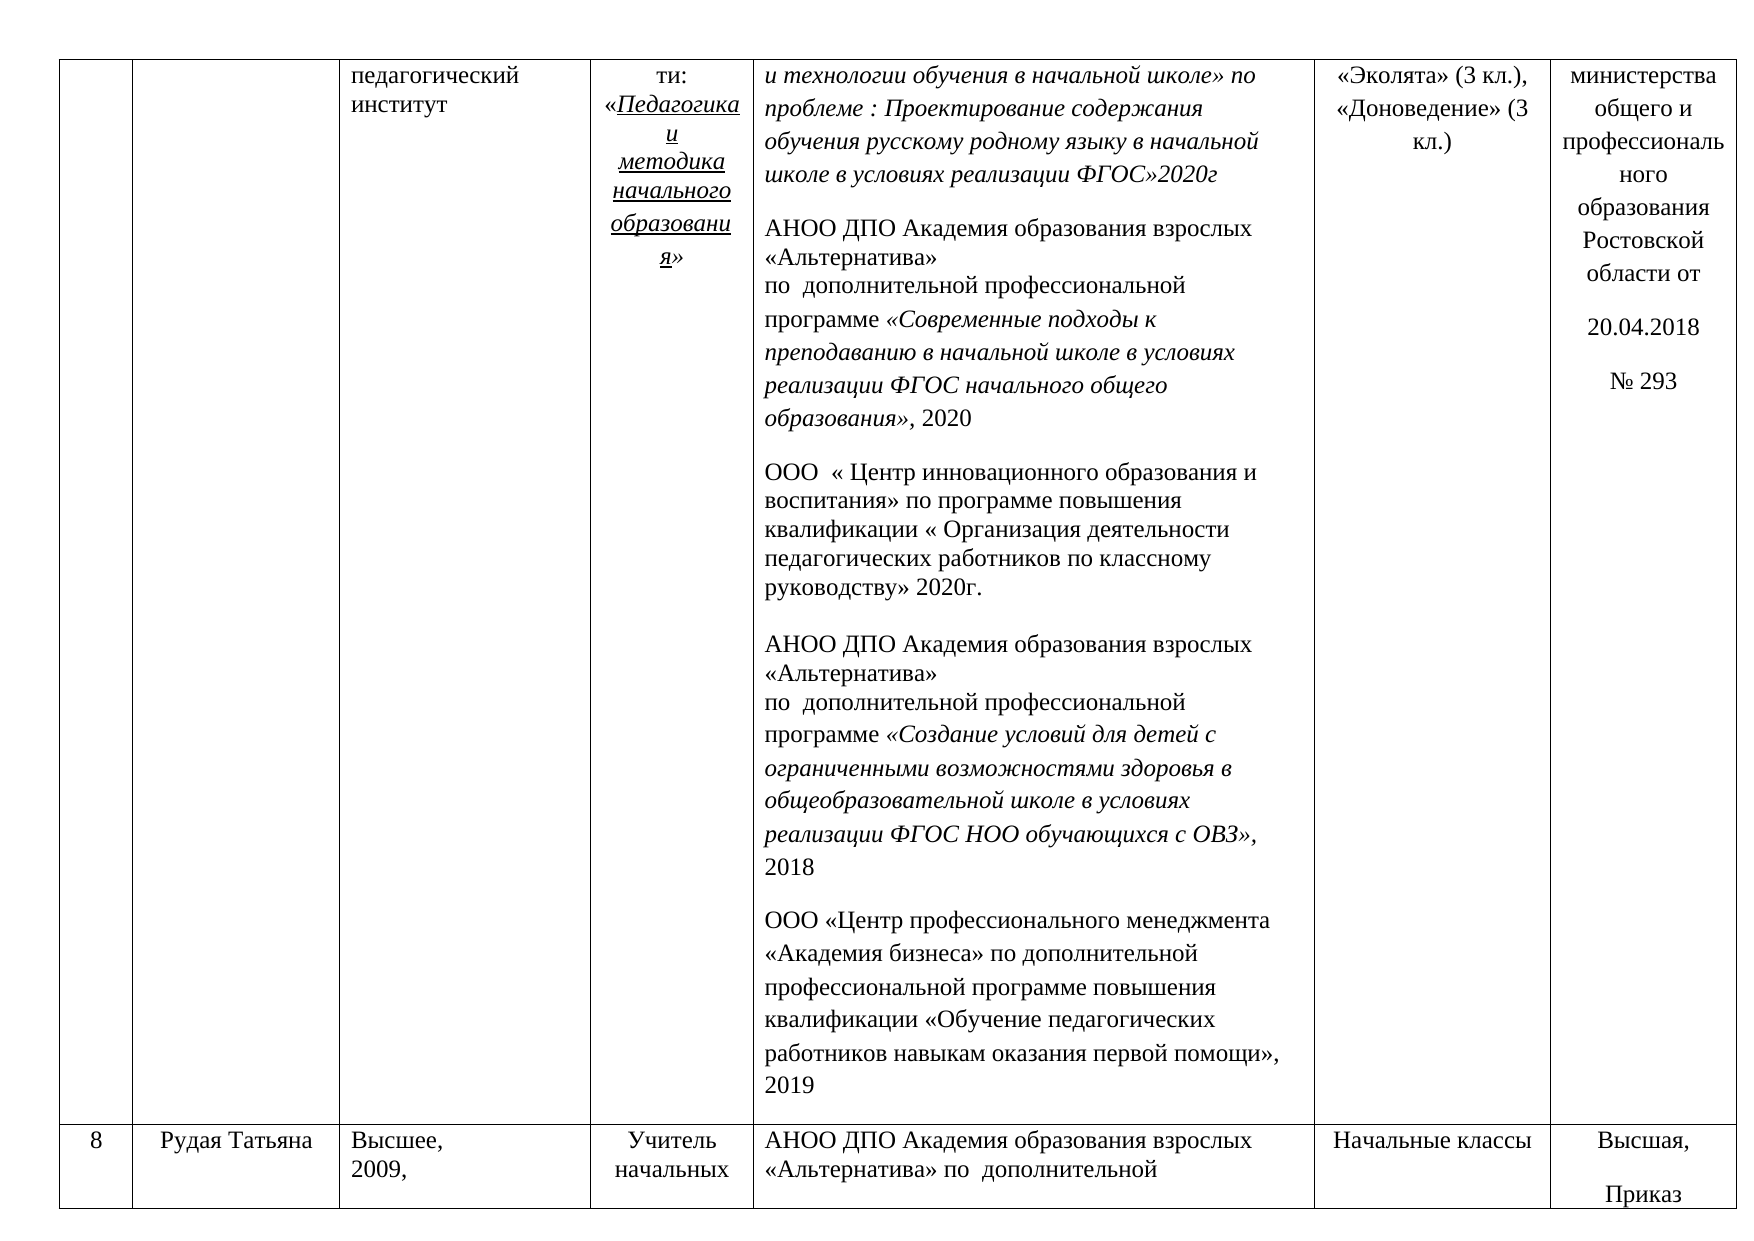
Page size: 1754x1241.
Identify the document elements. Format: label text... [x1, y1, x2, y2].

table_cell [1551, 60, 1736, 1124]
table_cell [340, 60, 590, 1124]
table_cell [1315, 1125, 1550, 1208]
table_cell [591, 60, 753, 1124]
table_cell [591, 1125, 753, 1208]
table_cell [340, 1125, 590, 1208]
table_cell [133, 1125, 339, 1208]
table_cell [133, 60, 339, 1124]
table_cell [754, 1125, 1314, 1208]
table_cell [1551, 1125, 1736, 1208]
table_cell 8 [60, 1125, 132, 1208]
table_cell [1315, 60, 1550, 1124]
table_cell 7 [60, 60, 132, 1124]
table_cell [754, 60, 1314, 1124]
